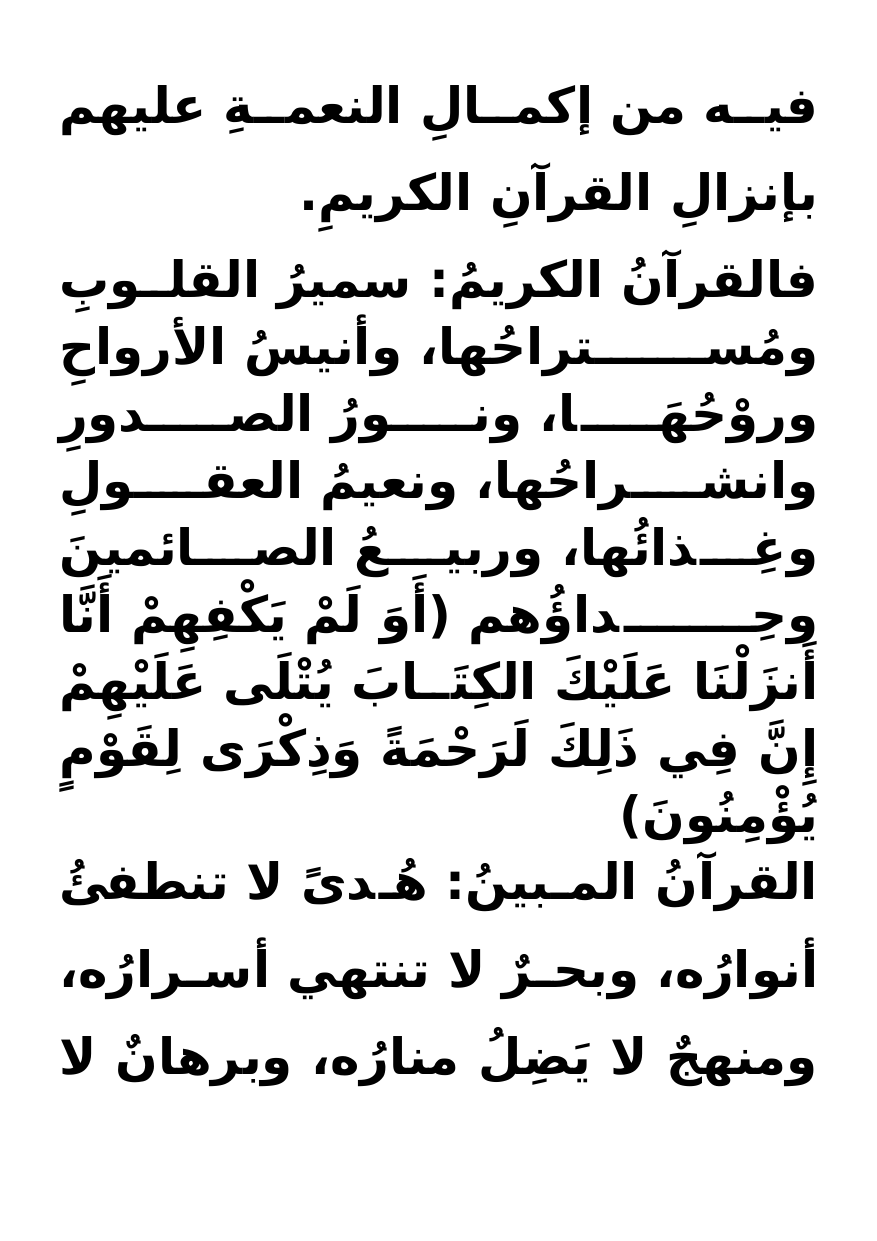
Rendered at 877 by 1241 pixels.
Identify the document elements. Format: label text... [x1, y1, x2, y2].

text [59, 77, 818, 222]
text فالقرآنُ الكريمُ: سميرُ القلوبِ ومُستراحُها، وأنيسُ الأرواحِ وروْحُهَا، ونورُ الصدورِ وانشراحُها، ونعيمُ العقولِ وغِذائُها، وربيعُ الصائمينَ وحِداؤُهم (أَوَ لَمْ يَكْفِهِمْ أَنَّا أَنزَلْنَا عَلَيْكَ الكِتَابَ يُتْلَى عَلَيْهِمْ إِنَّ فِي ذَلِكَ لَرَحْمَةً وَذِكْرَى لِقَوْمٍ يُؤْمِنُونَ) [59, 251, 818, 844]
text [59, 853, 818, 1086]
